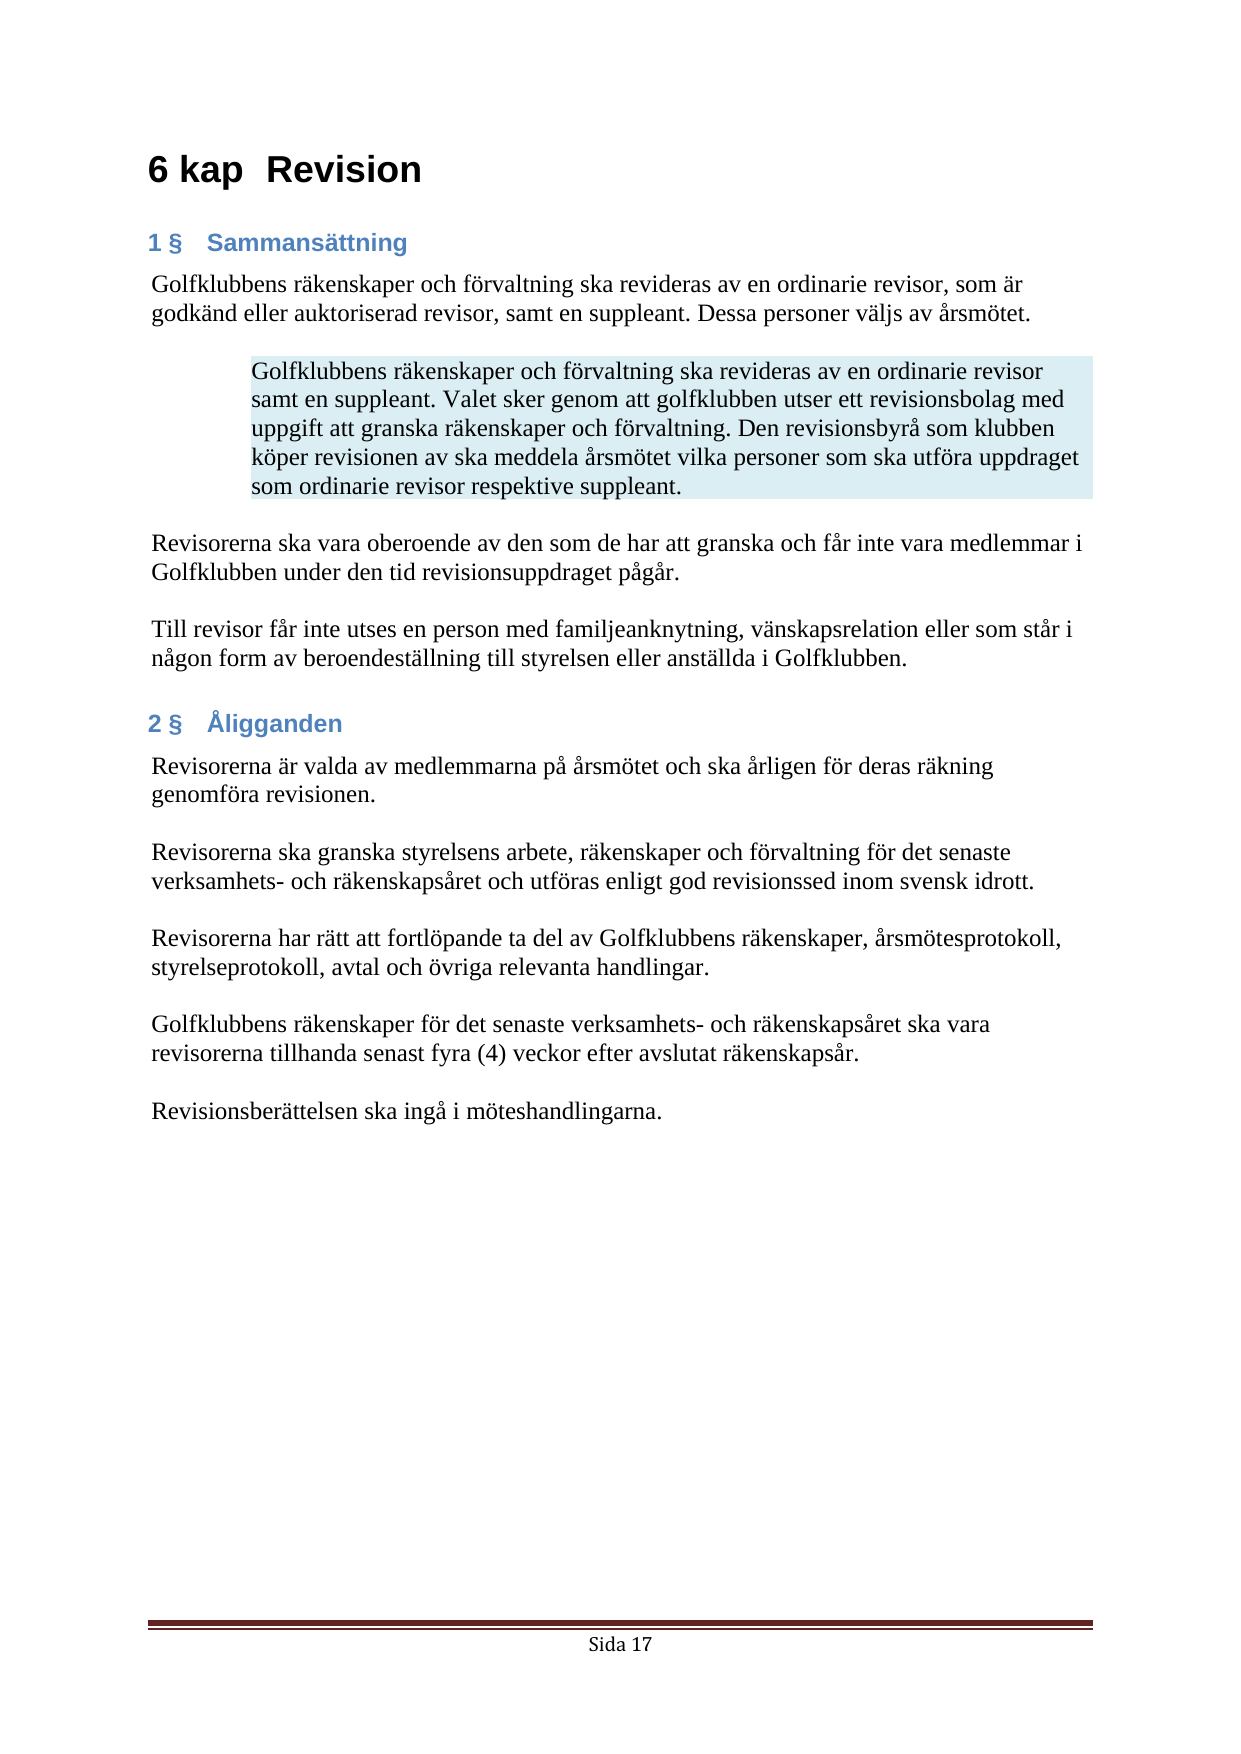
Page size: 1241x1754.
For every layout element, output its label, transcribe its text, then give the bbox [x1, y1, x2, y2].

text Golfklubbens räkenskaper för det senaste verksamhets- och räkenskapsåret ska vara revisorerna tillhanda senast fyra (4) veckor efter avslutat räkenskapsår. [151, 981, 1093, 1067]
list Sammansättning [148, 228, 1093, 257]
text Revisorerna ska vara oberoende av den som de har att granska och får inte vara medlemmar i Golfklubben under den tid revisionsuppdraget pågår. [151, 528, 1093, 586]
text Golfklubbens räkenskaper och förvaltning ska revideras av en ordinarie revisor, som är godkänd eller auktoriserad revisor, samt en suppleant. Dessa personer väljs av årsmötet. [151, 269, 1093, 327]
text Revisorerna är valda av medlemmarna på årsmötet och ska årligen för deras räkning genomföra revisionen. [151, 751, 1093, 808]
text Revision [148, 148, 1093, 191]
text Revisionsberättelsen ska ingå i möteshandlingarna. [151, 1096, 1093, 1124]
list Åligganden [148, 709, 1093, 738]
text Golfklubbens räkenskaper och förvaltning ska revideras av en ordinarie revisor samt en suppleant. Valet sker genom att golfklubben utser ett revisionsbolag med uppgift att granska räkenskaper och förvaltning. Den revisionsbyrå som klubben köper revisionen av ska meddela årsmötet vilka personer som ska utföra uppdraget som ordinarie revisor respektive suppleant. [251, 356, 1093, 499]
text Revisorerna har rätt att fortlöpande ta del av Golfklubbens räkenskaper, årsmötesprotokoll, styrelseprotokoll, avtal och övriga relevanta handlingar. [151, 923, 1093, 981]
text Till revisor får inte utses en person med familjeanknytning, vänskapsrelation eller som står i någon form av beroendeställning till styrelsen eller anställda i Golfklubben. [151, 614, 1093, 672]
text Revisorerna ska granska styrelsens arbete, räkenskaper och förvaltning för det senaste verksamhets- och räkenskapsåret och utföras enligt god revisionssed inom svensk idrott. [151, 837, 1093, 894]
